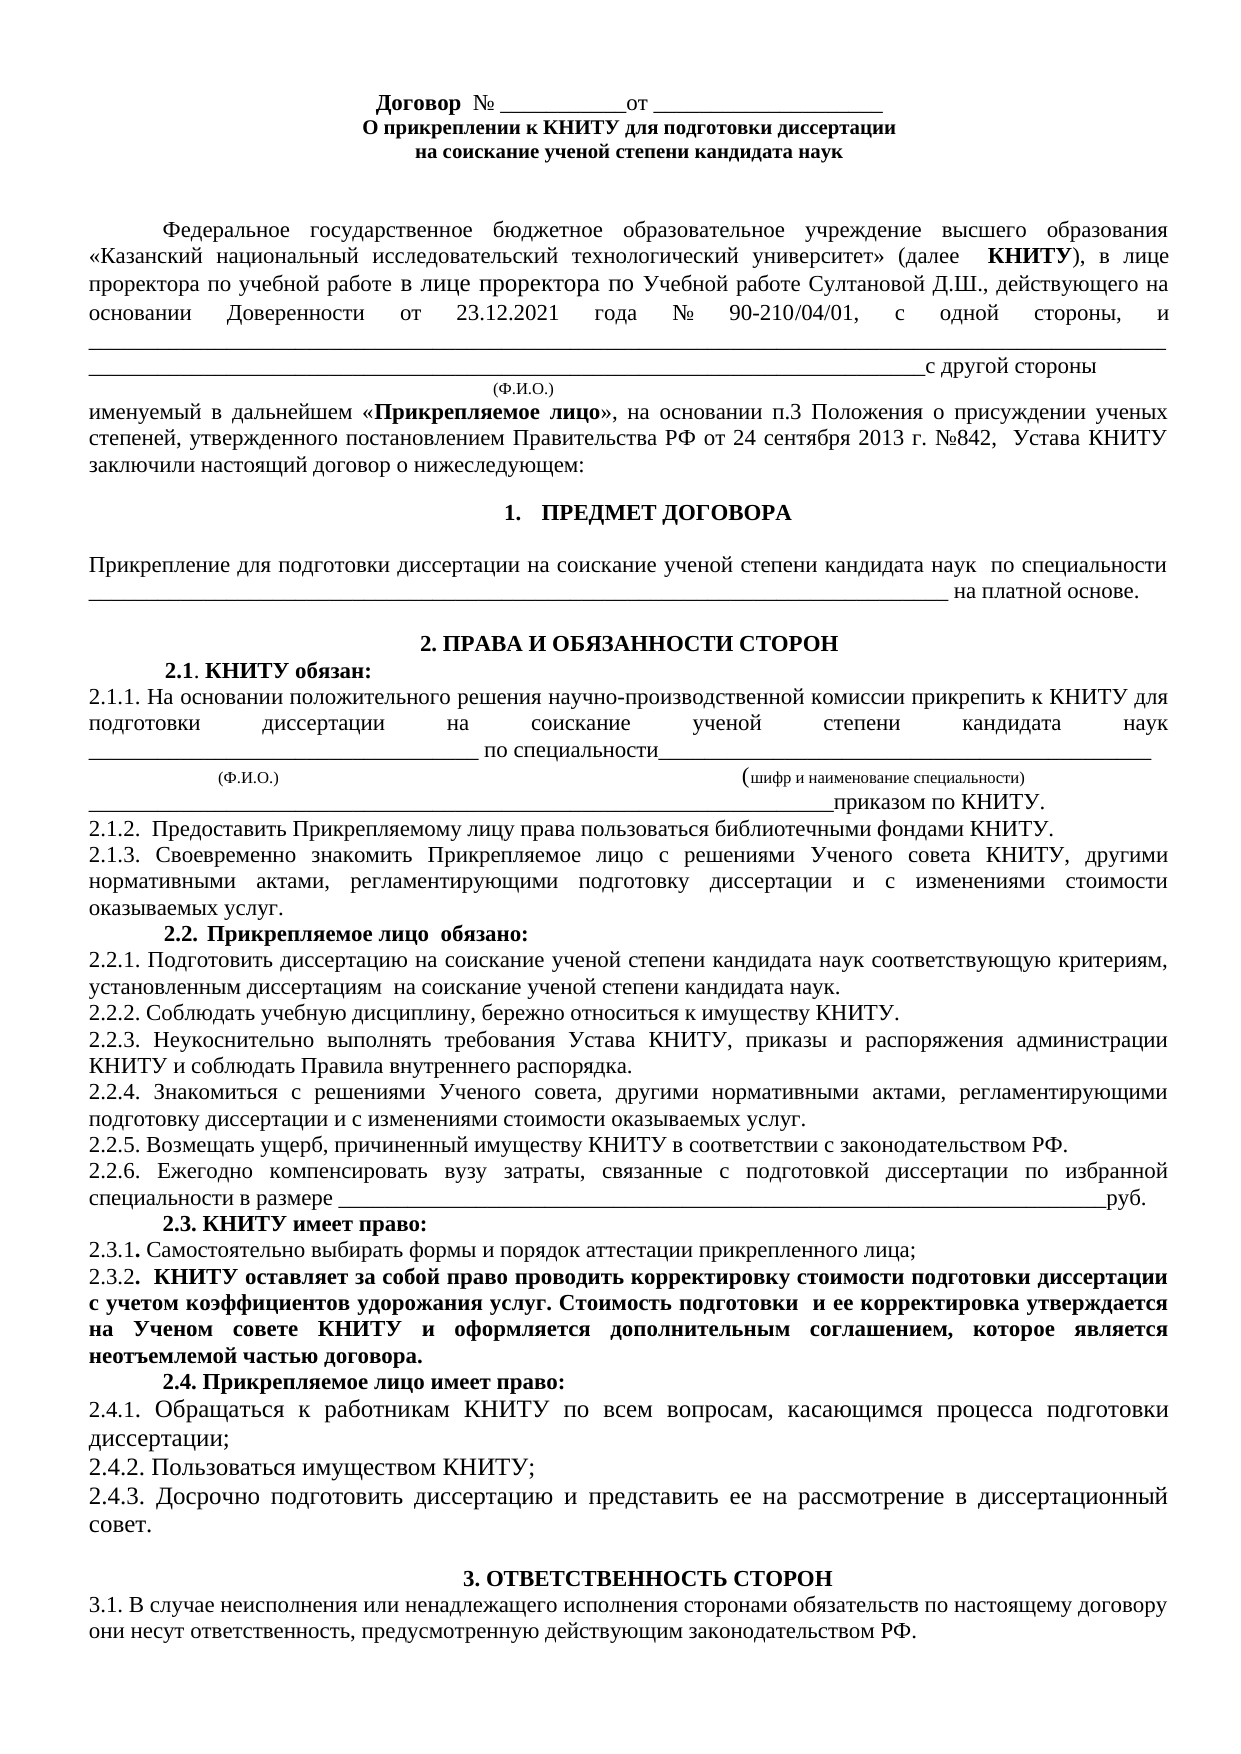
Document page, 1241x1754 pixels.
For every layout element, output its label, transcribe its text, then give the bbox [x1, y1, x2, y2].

text _________________________________________________________________________с другой стороны [89, 352, 1169, 379]
text 2.4.3. Досрочно подготовить диссертацию и представить ее на рассмотрение в диссертационный совет. [89, 1481, 1169, 1538]
text _________________________________________________________________приказом по КНИТУ. [89, 788, 1169, 815]
text (Ф.И.О.) (шифр и наименование специальности) [89, 762, 1169, 788]
text 2.4. Прикрепляемое лицо имеет право: [89, 1368, 1169, 1394]
text 2.3.1. Самостоятельно выбирать формы и порядок аттестации прикрепленного лица; [89, 1236, 1169, 1263]
text 2.2.1. Подготовить диссертацию на соискание ученой степени кандидата наук соответствующую критериям, установленным диссертациям на соискание ученой степени кандидата наук. [89, 947, 1169, 999]
text Прикрепление для подготовки диссертации на соискание ученой степени кандидата наук по специальности ___________________________________________________________________________ на платной основе. [89, 551, 1169, 604]
list ПРЕДМЕТ ДОГОВОРА [126, 498, 1169, 525]
text 2. ПРАВА И ОБЯЗАННОСТИ СТОРОН [89, 630, 1169, 657]
text 2.2.3. Неукоснительно выполнять требования Устава КНИТУ, приказы и распоряжения администрации КНИТУ и соблюдать Правила внутреннего распорядка. [89, 1026, 1169, 1078]
text 2.4.2. Пользоваться имуществом КНИТУ; [89, 1452, 1169, 1481]
title О прикреплении к КНИТУ для подготовки диссертации [89, 115, 1169, 139]
text именуемый в дальнейшем «Прикрепляемое лицо», на основании п.3 Положения о присуждении ученых степеней, утвержденного постановлением Правительства РФ от 24 сентября 2013 г. №842, Устава КНИТУ заключили настоящий договор о нижеследующем: [89, 398, 1169, 477]
list Прикрепляемое лицо обязано: [164, 920, 1169, 947]
text 3.1. В случае неисполнения или ненадлежащего исполнения сторонами обязательств по настоящему договору они несут ответственность, предусмотренную действующим законодательством РФ. [89, 1591, 1169, 1644]
title на соискание ученой степени кандидата наук [89, 139, 1169, 163]
text 2.2.6. Ежегодно компенсировать вузу затраты, связанные с подготовкой диссертации по избранной специальности в размере ___________________________________________________________________руб. [89, 1157, 1169, 1210]
text 2.2.4. Знакомиться с решениями Ученого совета, другими нормативными актами, регламентирующими подготовку диссертации и с изменениями стоимости оказываемых услуг. [89, 1078, 1169, 1131]
text 2.2.2. Соблюдать учебную дисциплину, бережно относиться к имуществу КНИТУ. [89, 999, 1169, 1026]
text 2.1.3. Своевременно знакомить Прикрепляемое лицо с решениями Ученого совета КНИТУ, другими нормативными актами, регламентирующими подготовку диссертации и с изменениями стоимости оказываемых услуг. [89, 841, 1169, 920]
text 2.1.2. Предоставить Прикрепляемому лицу права пользоваться библиотечными фондами КНИТУ. [89, 815, 1169, 841]
text 2.1. КНИТУ обязан: [89, 657, 1169, 683]
text Договор № ___________от ____________________ [89, 89, 1169, 115]
text 2.2.5. Возмещать ущерб, причиненный имуществу КНИТУ в соответствии с законодательством РФ. [89, 1131, 1169, 1157]
text Федеральное государственное бюджетное образовательное учреждение высшего образования «Казанский национальный исследовательский технологический университет» (далее КНИТУ), в лице проректора по учебной работе в лице проректора по Учебной работе Султановой Д.Ш., действующего на основании Доверенности от 23.12.2021 года № 90-210/04/01, с одной стороны, и ______________________________________________________________________________________________ [89, 216, 1169, 352]
text (Ф.И.О.) [89, 379, 1169, 398]
text 2.3. КНИТУ имеет право: [89, 1210, 1169, 1236]
text 3. ОТВЕТСТВЕННОСТЬ СТОРОН [126, 1565, 1169, 1591]
text 2.3.2. КНИТУ оставляет за собой право проводить корректировку стоимости подготовки диссертации с учетом коэффициентов удорожания услуг. Стоимость подготовки и ее корректировка утверждается на Ученом совете КНИТУ и оформляется дополнительным соглашением, которое является неотъемлемой частью договора. [89, 1263, 1169, 1368]
text 2.4.1. Обращаться к работникам КНИТУ по всем вопросам, касающимся процесса подготовки диссертации; [89, 1394, 1169, 1452]
text 2.1.1. На основании положительного решения научно-производственной комиссии прикрепить к КНИТУ для подготовки диссертации на соискание ученой степени кандидата наук __________________________________ по специальности___________________________________________ [89, 683, 1169, 762]
